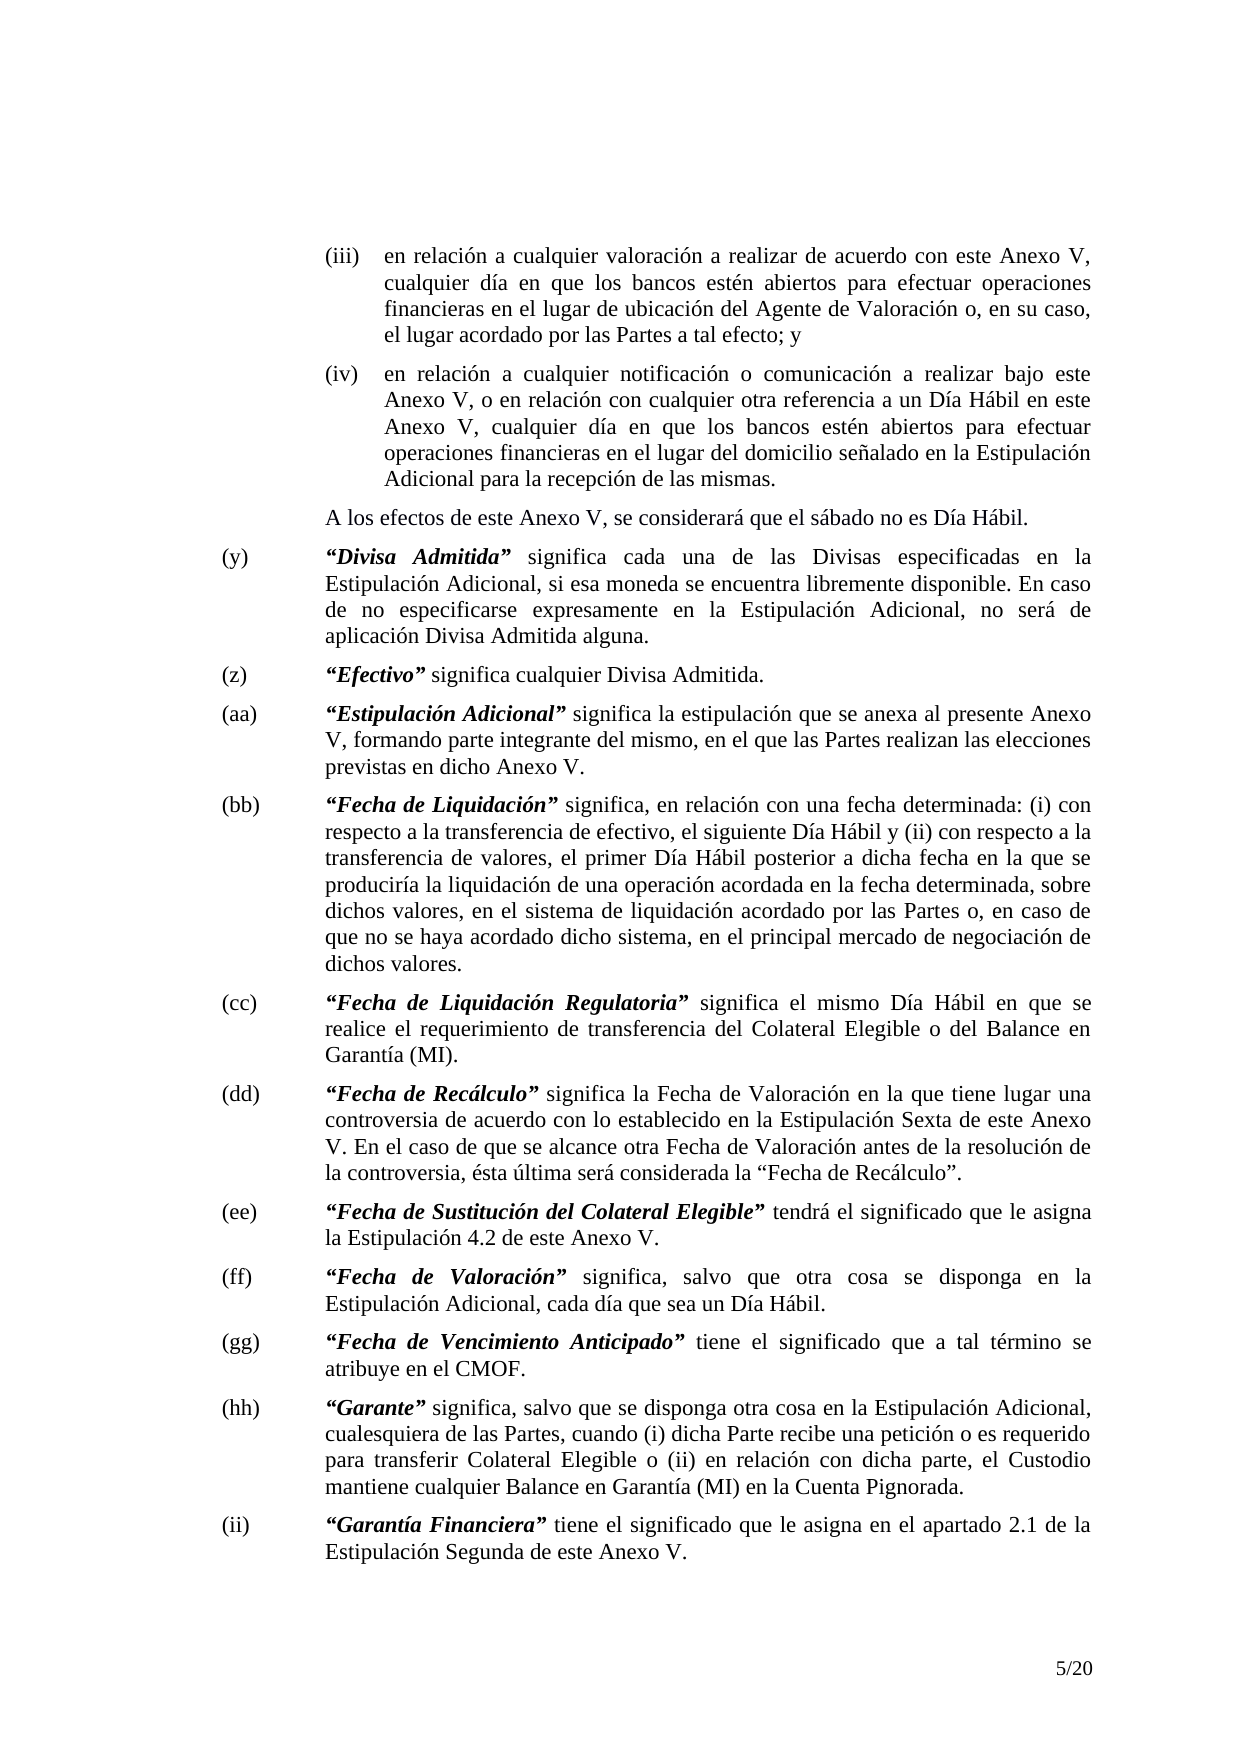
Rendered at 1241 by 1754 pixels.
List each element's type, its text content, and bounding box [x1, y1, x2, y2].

subtitle “Estipulación Adicional” significa la estipulación que se anexa al presente Anexo V, formando parte integrante del mismo, en el que las Partes realizan las elecciones previstas en dicho Anexo V. [222, 700, 1092, 779]
subtitle “Fecha de Liquidación Regulatoria” significa el mismo Día Hábil en que se realice el requerimiento de transferencia del Colateral Elegible o del Balance en Garantía (MI). [222, 988, 1092, 1068]
subtitle “Fecha de Valoración” significa, salvo que otra cosa se disponga en la Estipulación Adicional, cada día que sea un Día Hábil. [222, 1263, 1092, 1316]
text A los efectos de este Anexo V, se considerará que el sábado no es Día Hábil. [325, 504, 1092, 531]
list (iii) en relación a cualquier valoración a realizar de acuerdo con este Anexo V, cualquier día en que los bancos estén abiertos para efectuar operaciones financieras en el lugar de ubicación del Agente de Valoración o, en su caso, el lugar acordado por las Partes a tal efecto; y [325, 242, 1092, 348]
subtitle “Fecha de Sustitución del Colateral Elegible” tendrá el significado que le asigna la Estipulación 4.2 de este Anexo V. [222, 1198, 1092, 1251]
subtitle “Fecha de Recálculo” significa la Fecha de Valoración en la que tiene lugar una controversia de acuerdo con lo establecido en la Estipulación Sexta de este Anexo V. En el caso de que se alcance otra Fecha de Valoración antes de la resolución de la controversia, ésta última será considerada la “Fecha de Recálculo”. [222, 1080, 1092, 1186]
subtitle “Garante” significa, salvo que se disponga otra cosa en la Estipulación Adicional, cualesquiera de las Partes, cuando (i) dicha Parte recibe una petición o es requerido para transferir Colateral Elegible o (ii) en relación con dicha parte, el Custodio mantiene cualquier Balance en Garantía (MI) en la Cuenta Pignorada. [222, 1394, 1092, 1499]
subtitle “Fecha de Liquidación” significa, en relación con una fecha determinada: (i) con respecto a la transferencia de efectivo, el siguiente Día Hábil y (ii) con respecto a la transferencia de valores, el primer Día Hábil posterior a dicha fecha en la que se produciría la liquidación de una operación acordada en la fecha determinada, sobre dichos valores, en el sistema de liquidación acordado por las Partes o, en caso de que no se haya acordado dicho sistema, en el principal mercado de negociación de dichos valores. [222, 792, 1092, 976]
subtitle “Garantía Financiera” tiene el significado que le asigna en el apartado 2.1 de la Estipulación Segunda de este Anexo V. [222, 1512, 1092, 1564]
subtitle “Divisa Admitida” significa cada una de las Divisas especificadas en la Estipulación Adicional, si esa moneda se encuentra libremente disponible. En caso de no especificarse expresamente en la Estipulación Adicional, no será de aplicación Divisa Admitida alguna. [222, 543, 1092, 649]
subtitle “Fecha de Vencimiento Anticipado” tiene el significado que a tal término se atribuye en el CMOF. [222, 1328, 1092, 1381]
list (iv) en relación a cualquier notificación o comunicación a realizar bajo este Anexo V, o en relación con cualquier otra referencia a un Día Hábil en este Anexo V, cualquier día en que los bancos estén abiertos para efectuar operaciones financieras en el lugar del domicilio señalado en la Estipulación Adicional para la recepción de las mismas. [325, 360, 1092, 492]
subtitle “Efectivo” significa cualquier Divisa Admitida. [222, 661, 1092, 687]
